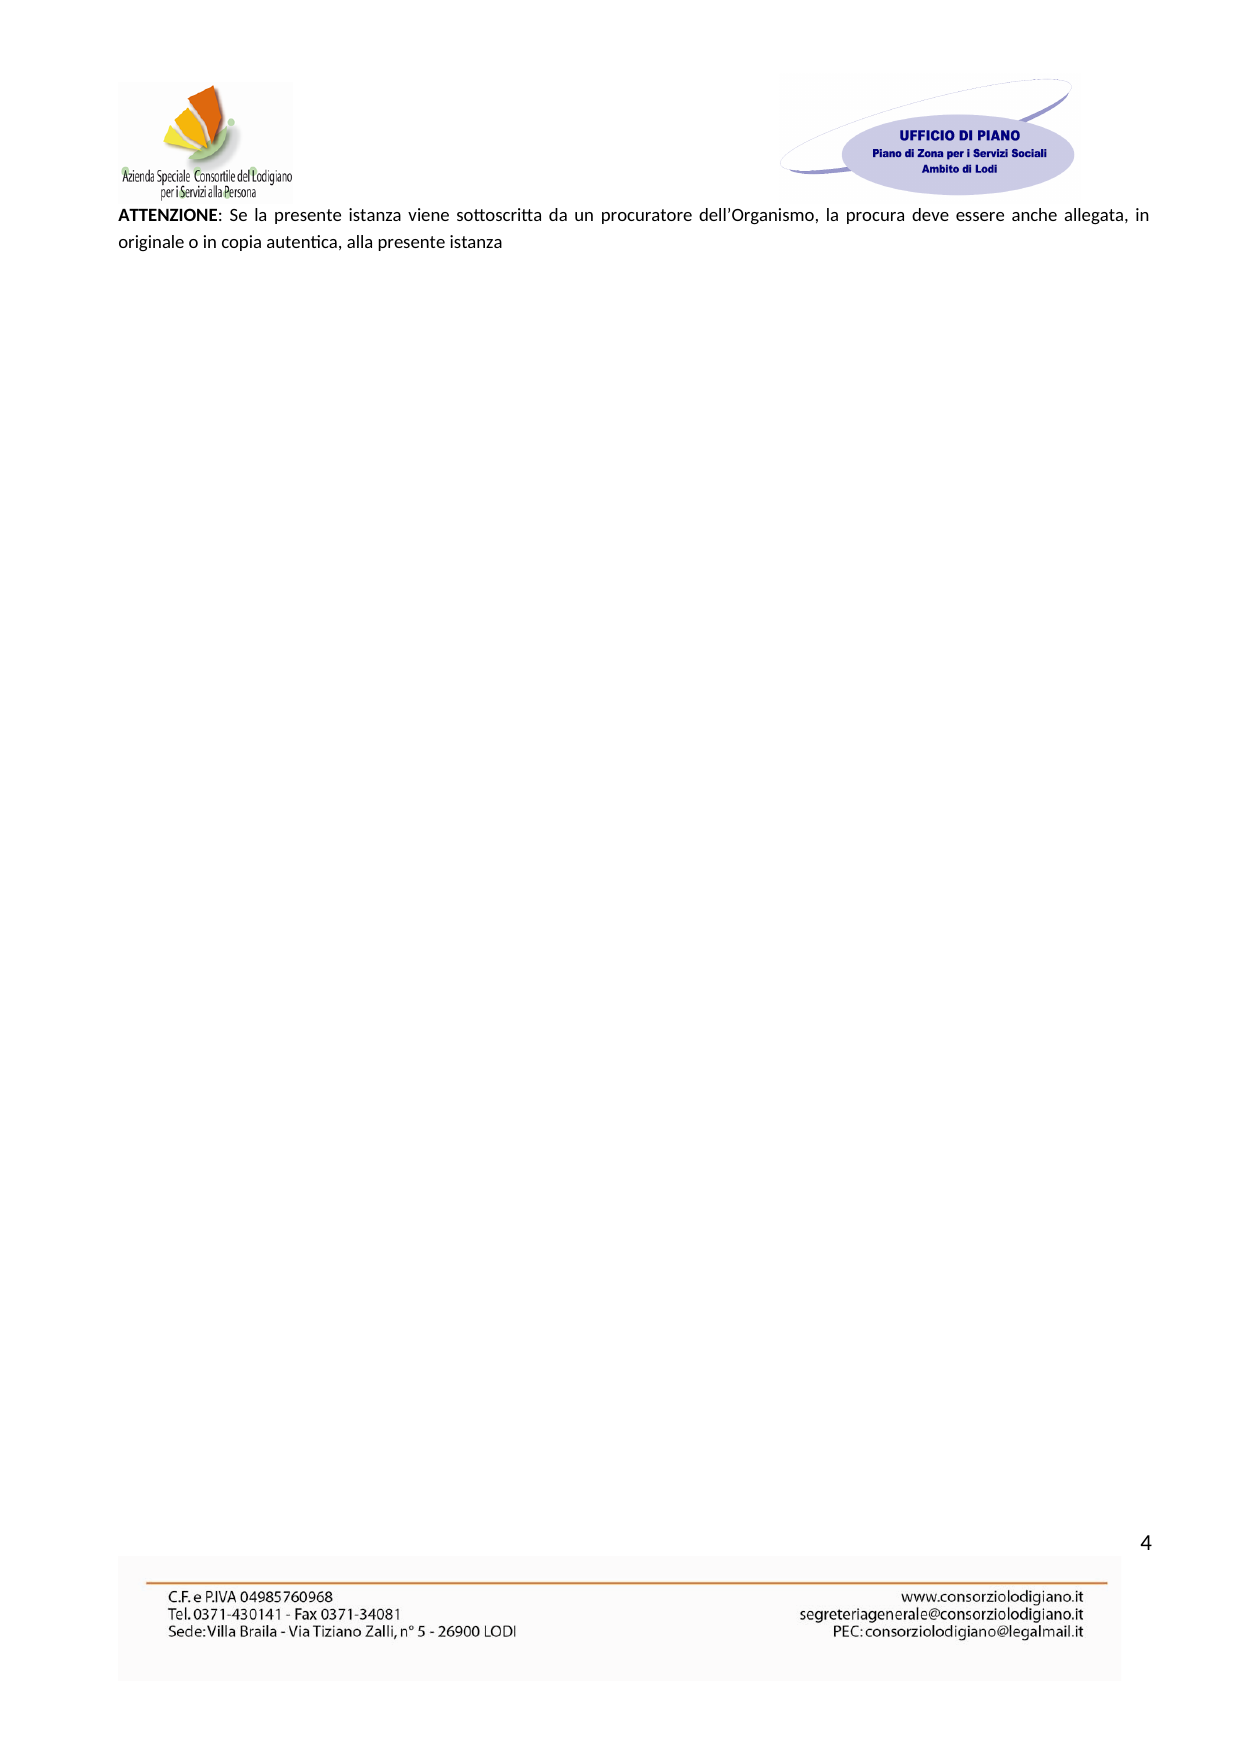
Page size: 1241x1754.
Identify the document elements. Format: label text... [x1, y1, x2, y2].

picture [779, 73, 1082, 204]
picture [118, 82, 294, 204]
picture [118, 1556, 1122, 1681]
text ATTENZIONE: Se la presente istanza viene sottoscritta da un procuratore dell’Organismo, la procura deve essere anche allegata, in originale o in copia autentica, alla presente istanza [118, 203, 1152, 253]
